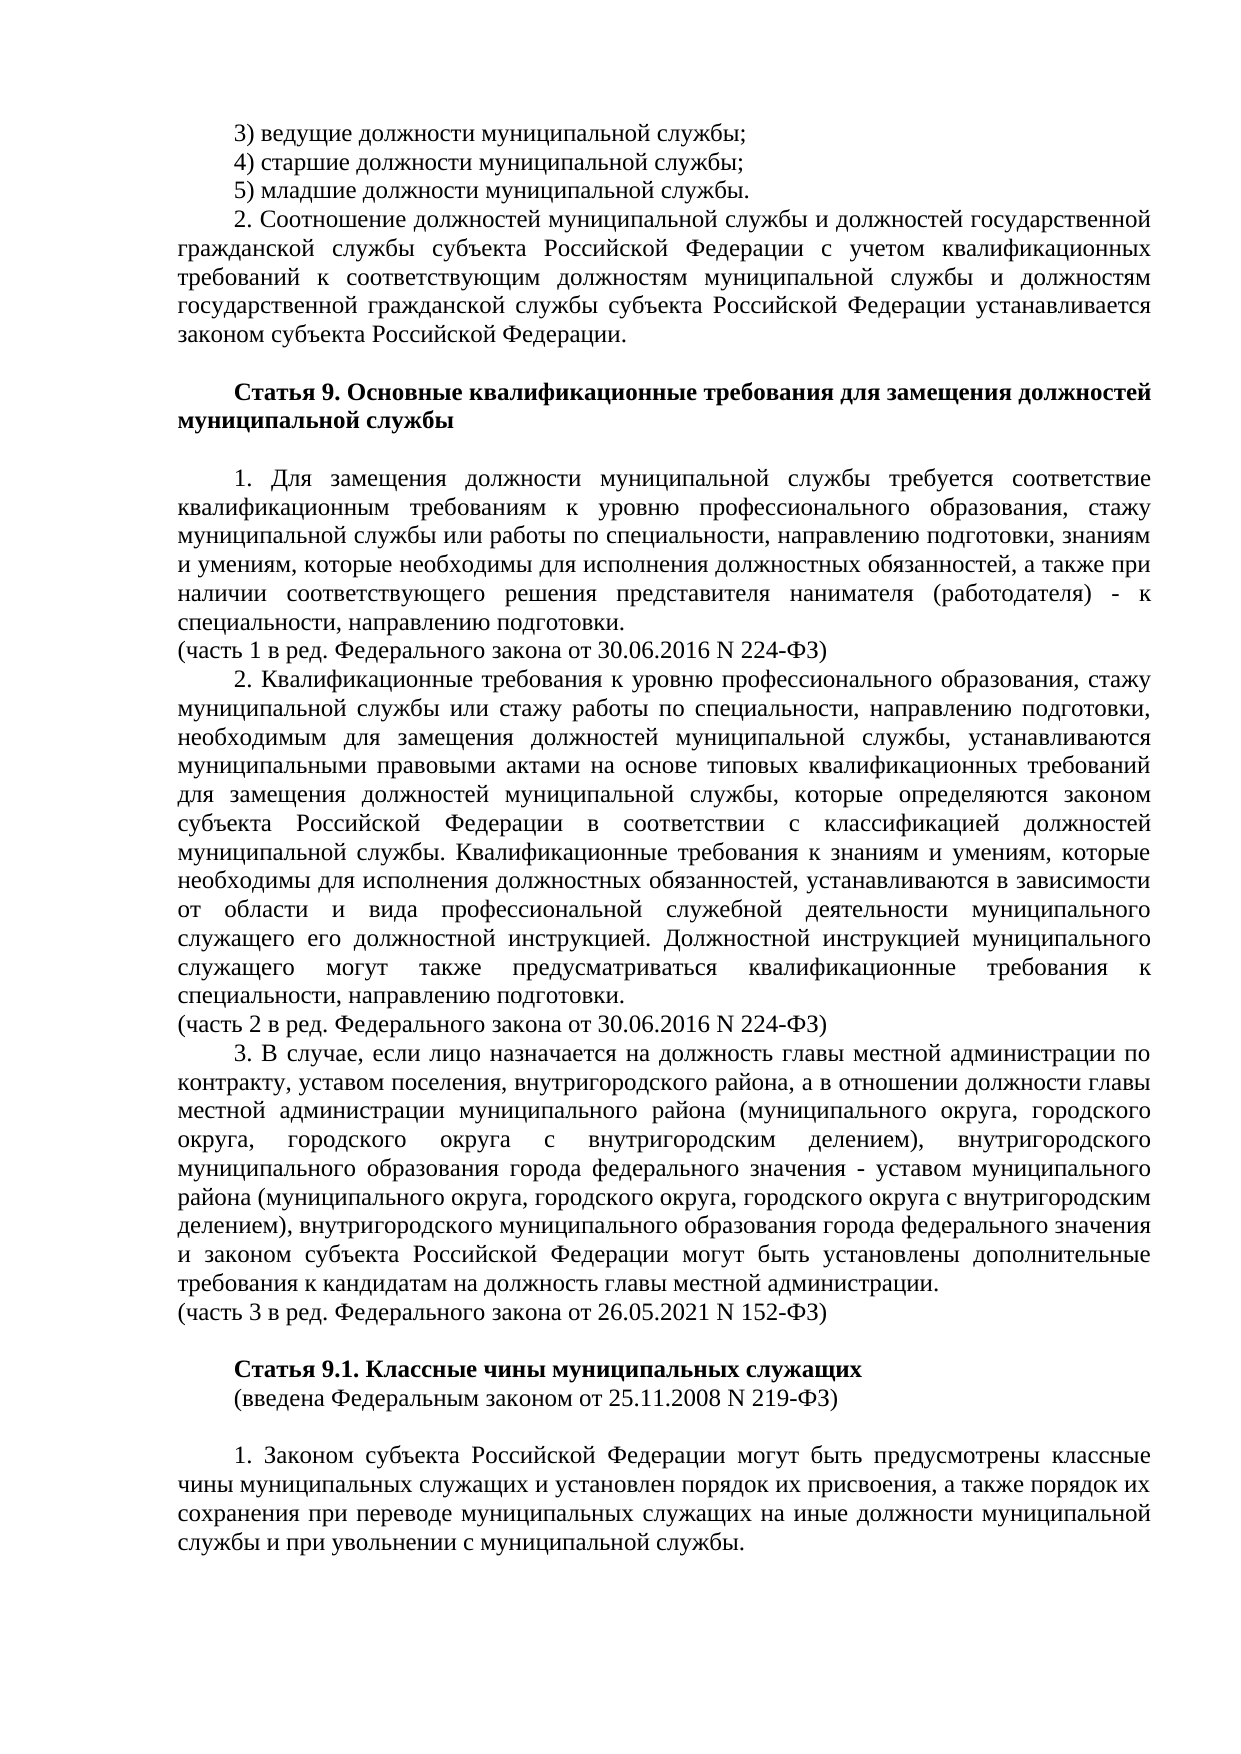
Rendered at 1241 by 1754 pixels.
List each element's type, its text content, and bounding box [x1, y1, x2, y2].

text (часть 2 в ред. Федерального закона от 30.06.2016 N 224-ФЗ) [177, 1009, 1152, 1038]
text Статья 9. Основные квалификационные требования для замещения должностей муниципальной службы [177, 377, 1152, 434]
text (введена Федеральным законом от 25.11.2008 N 219-ФЗ) [177, 1383, 1152, 1412]
text (часть 1 в ред. Федерального закона от 30.06.2016 N 224-ФЗ) [177, 636, 1152, 664]
text 2. Соотношение должностей муниципальной службы и должностей государственной гражданской службы субъекта Российской Федерации с учетом квалификационных требований к соответствующим должностям муниципальной службы и должностям государственной гражданской службы субъекта Российской Федерации устанавливается законом субъекта Российской Федерации. [177, 204, 1152, 348]
text 3. В случае, если лицо назначается на должность главы местной администрации по контракту, уставом поселения, внутригородского района, а в отношении должности главы местной администрации муниципального района (муниципального округа, городского округа, городского округа с внутригородским делением), внутригородского муниципального образования города федерального значения - уставом муниципального района (муниципального округа, городского округа, городского округа с внутригородским делением), внутригородского муниципального образования города федерального значения и законом субъекта Российской Федерации могут быть установлены дополнительные требования к кандидатам на должность главы местной администрации. [177, 1038, 1152, 1297]
text Статья 9.1. Классные чины муниципальных служащих [177, 1354, 1152, 1383]
text 1. Законом субъекта Российской Федерации могут быть предусмотрены классные чины муниципальных служащих и установлен порядок их присвоения, а также порядок их сохранения при переводе муниципальных служащих на иные должности муниципальной службы и при увольнении с муниципальной службы. [177, 1441, 1152, 1556]
text 2. Квалификационные требования к уровню профессионального образования, стажу муниципальной службы или стажу работы по специальности, направлению подготовки, необходимым для замещения должностей муниципальной службы, устанавливаются муниципальными правовыми актами на основе типовых квалификационных требований для замещения должностей муниципальной службы, которые определяются законом субъекта Российской Федерации в соответствии с классификацией должностей муниципальной службы. Квалификационные требования к знаниям и умениям, которые необходимы для исполнения должностных обязанностей, устанавливаются в зависимости от области и вида профессиональной служебной деятельности муниципального служащего его должностной инструкцией. Должностной инструкцией муниципального служащего могут также предусматриваться квалификационные требования к специальности, направлению подготовки. [177, 664, 1152, 1009]
text 4) старшие должности муниципальной службы; [177, 147, 1152, 176]
text 3) ведущие должности муниципальной службы; [177, 118, 1152, 147]
text 5) младшие должности муниципальной службы. [177, 176, 1152, 204]
text (часть 3 в ред. Федерального закона от 26.05.2021 N 152-ФЗ) [177, 1297, 1152, 1326]
text 1. Для замещения должности муниципальной службы требуется соответствие квалификационным требованиям к уровню профессионального образования, стажу муниципальной службы или работы по специальности, направлению подготовки, знаниям и умениям, которые необходимы для исполнения должностных обязанностей, а также при наличии соответствующего решения представителя нанимателя (работодателя) - к специальности, направлению подготовки. [177, 463, 1152, 636]
